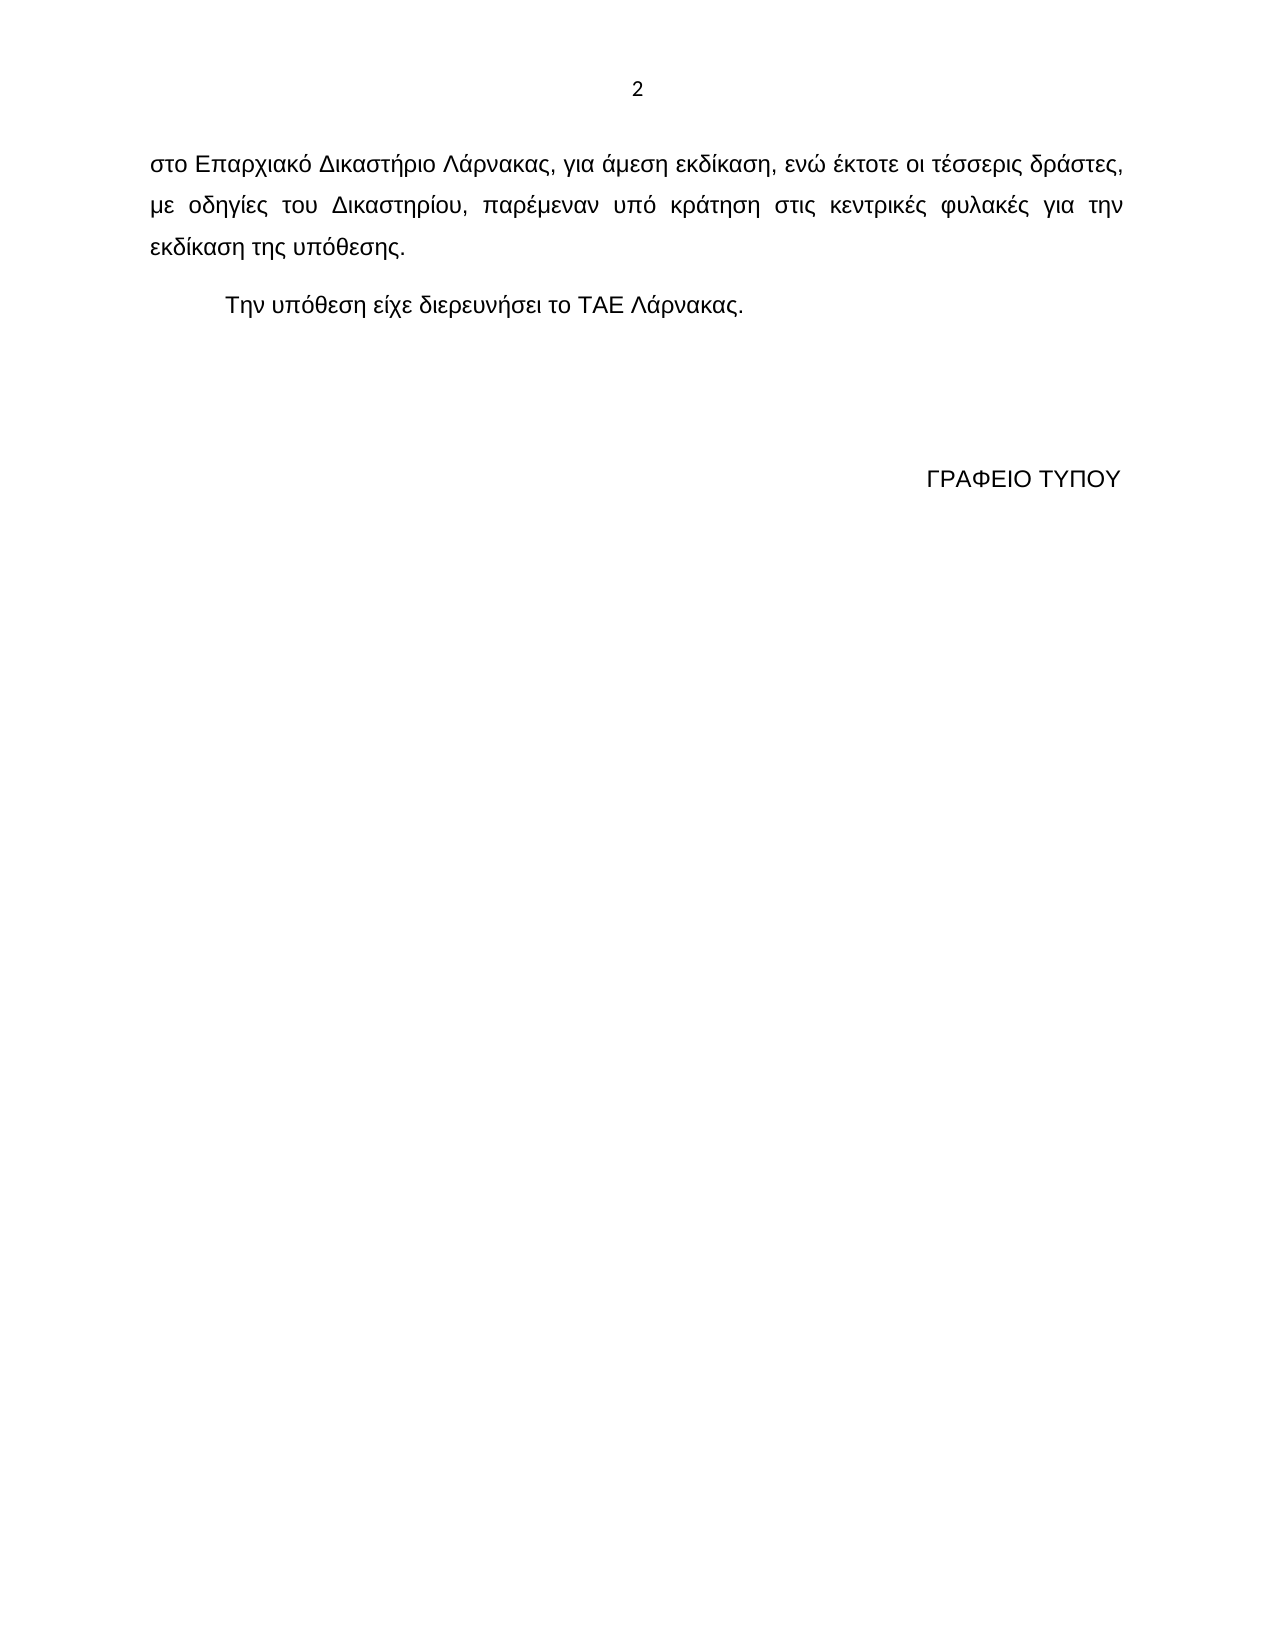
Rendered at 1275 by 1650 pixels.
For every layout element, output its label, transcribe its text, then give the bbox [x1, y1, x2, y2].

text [150, 150, 1125, 260]
text ΓΡΑΦΕΙΟ ΤΥΠΟΥ [150, 465, 1125, 492]
text Την υπόθεση είχε διερευνήσει το ΤΑΕ Λάρνακας. [150, 291, 1125, 318]
